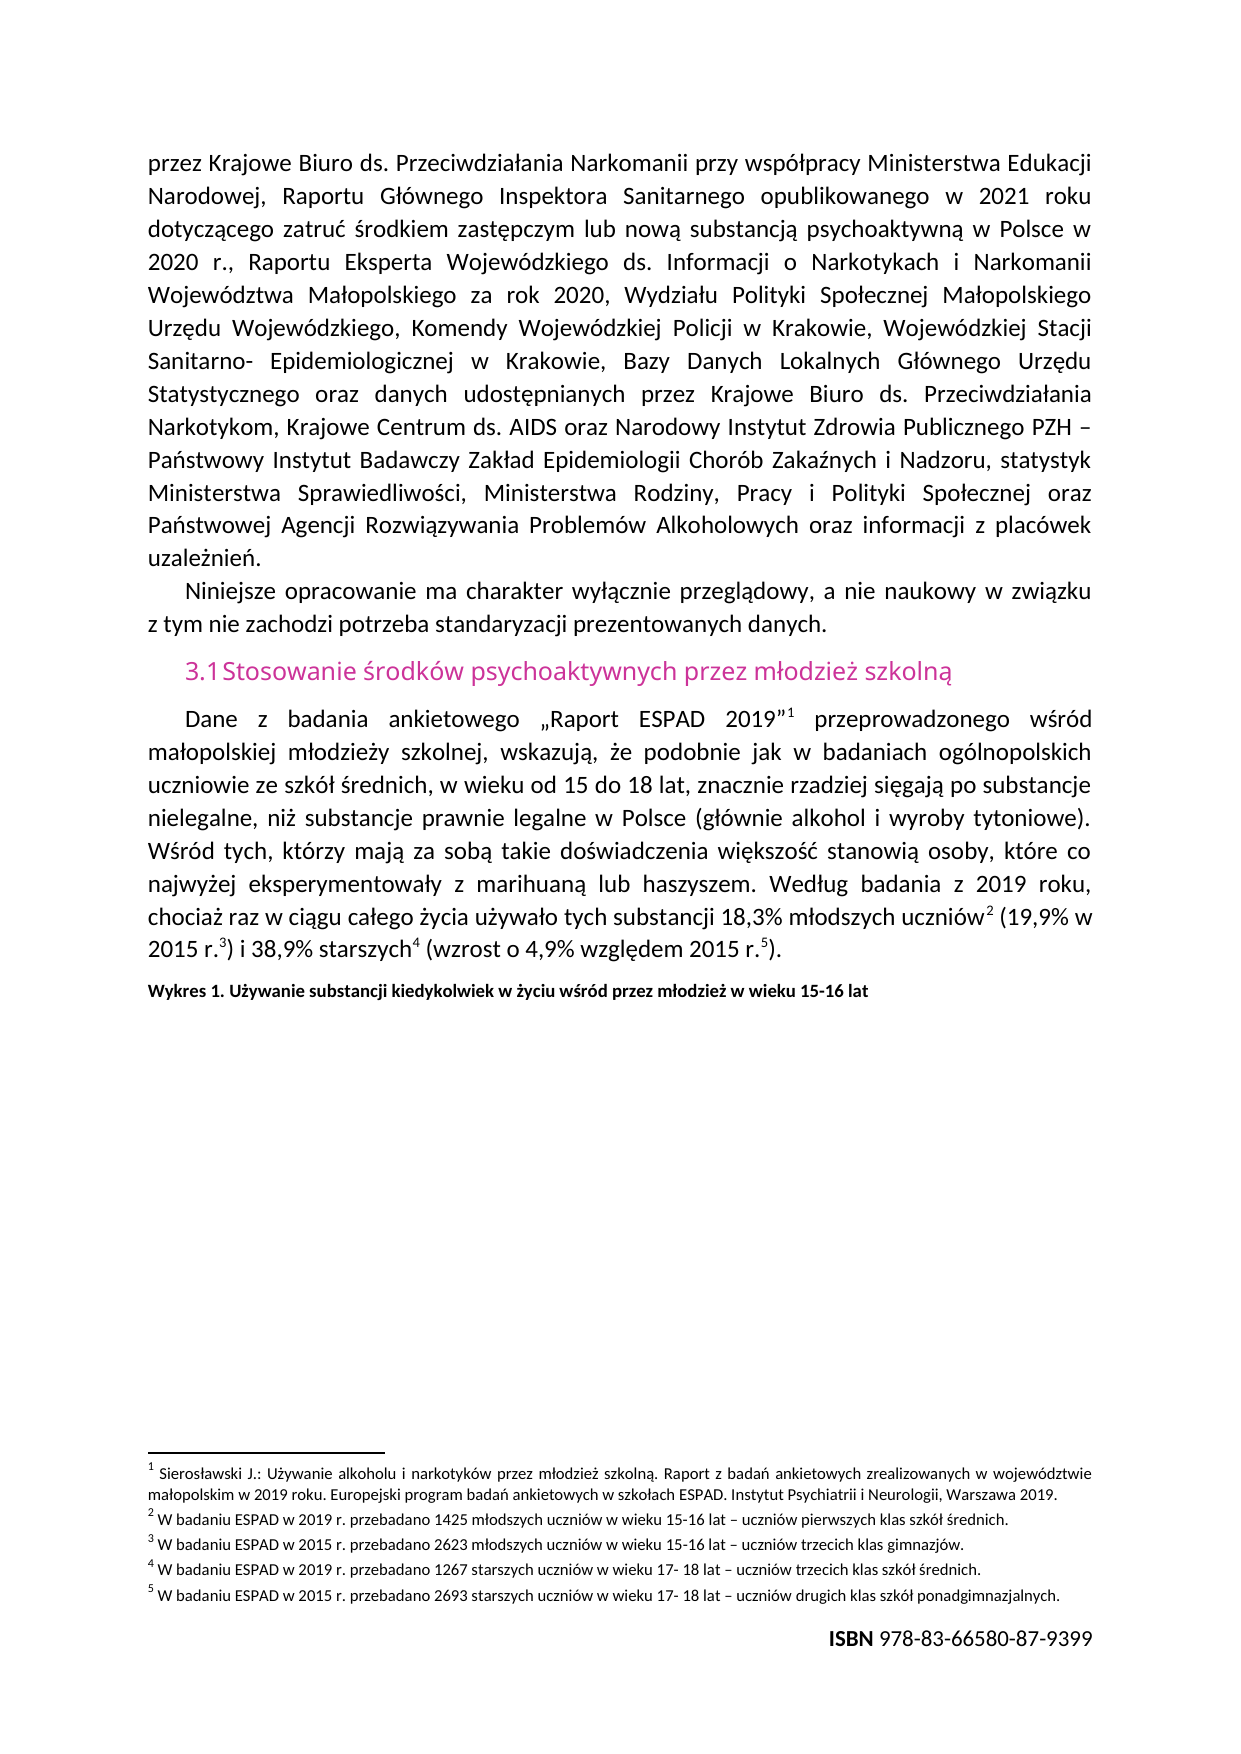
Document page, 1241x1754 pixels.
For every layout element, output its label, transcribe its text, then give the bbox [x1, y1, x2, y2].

text Wykres 1. Używanie substancji kiedykolwiek w życiu wśród przez młodzież w wieku 15-16 lat [148, 979, 1093, 1002]
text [148, 148, 1093, 573]
subtitle Stosowanie środków psychoaktywnych przez młodzież szkolną [185, 654, 1093, 688]
text Dane z badania ankietowego „Raport ESPAD 2019” przeprowadzonego wśród małopolskiej młodzieży szkolnej, wskazują, że podobnie jak w badaniach ogólnopolskich uczniowie ze szkół średnich, w wieku od 15 do 18 lat, znacznie rzadziej sięgają po substancje nielegalne, niż substancje prawnie legalne w Polsce (głównie alkohol i wyroby tytoniowe). Wśród tych, którzy mają za sobą takie doświadczenia większość stanowią osoby, które co najwyżej eksperymentowały z marihuaną lub haszyszem. Według badania z 2019 roku, chociaż raz w ciągu całego życia używało tych substancji 18,3% młodszych uczniów (19,9% w 2015 r.) i 38,9% starszych (wzrost o 4,9% względem 2015 r.). [148, 703, 1093, 964]
text Niniejsze opracowanie ma charakter wyłącznie przeglądowy, a nie naukowy w związku z tym nie zachodzi potrzeba standaryzacji prezentowanych danych. [148, 576, 1093, 639]
